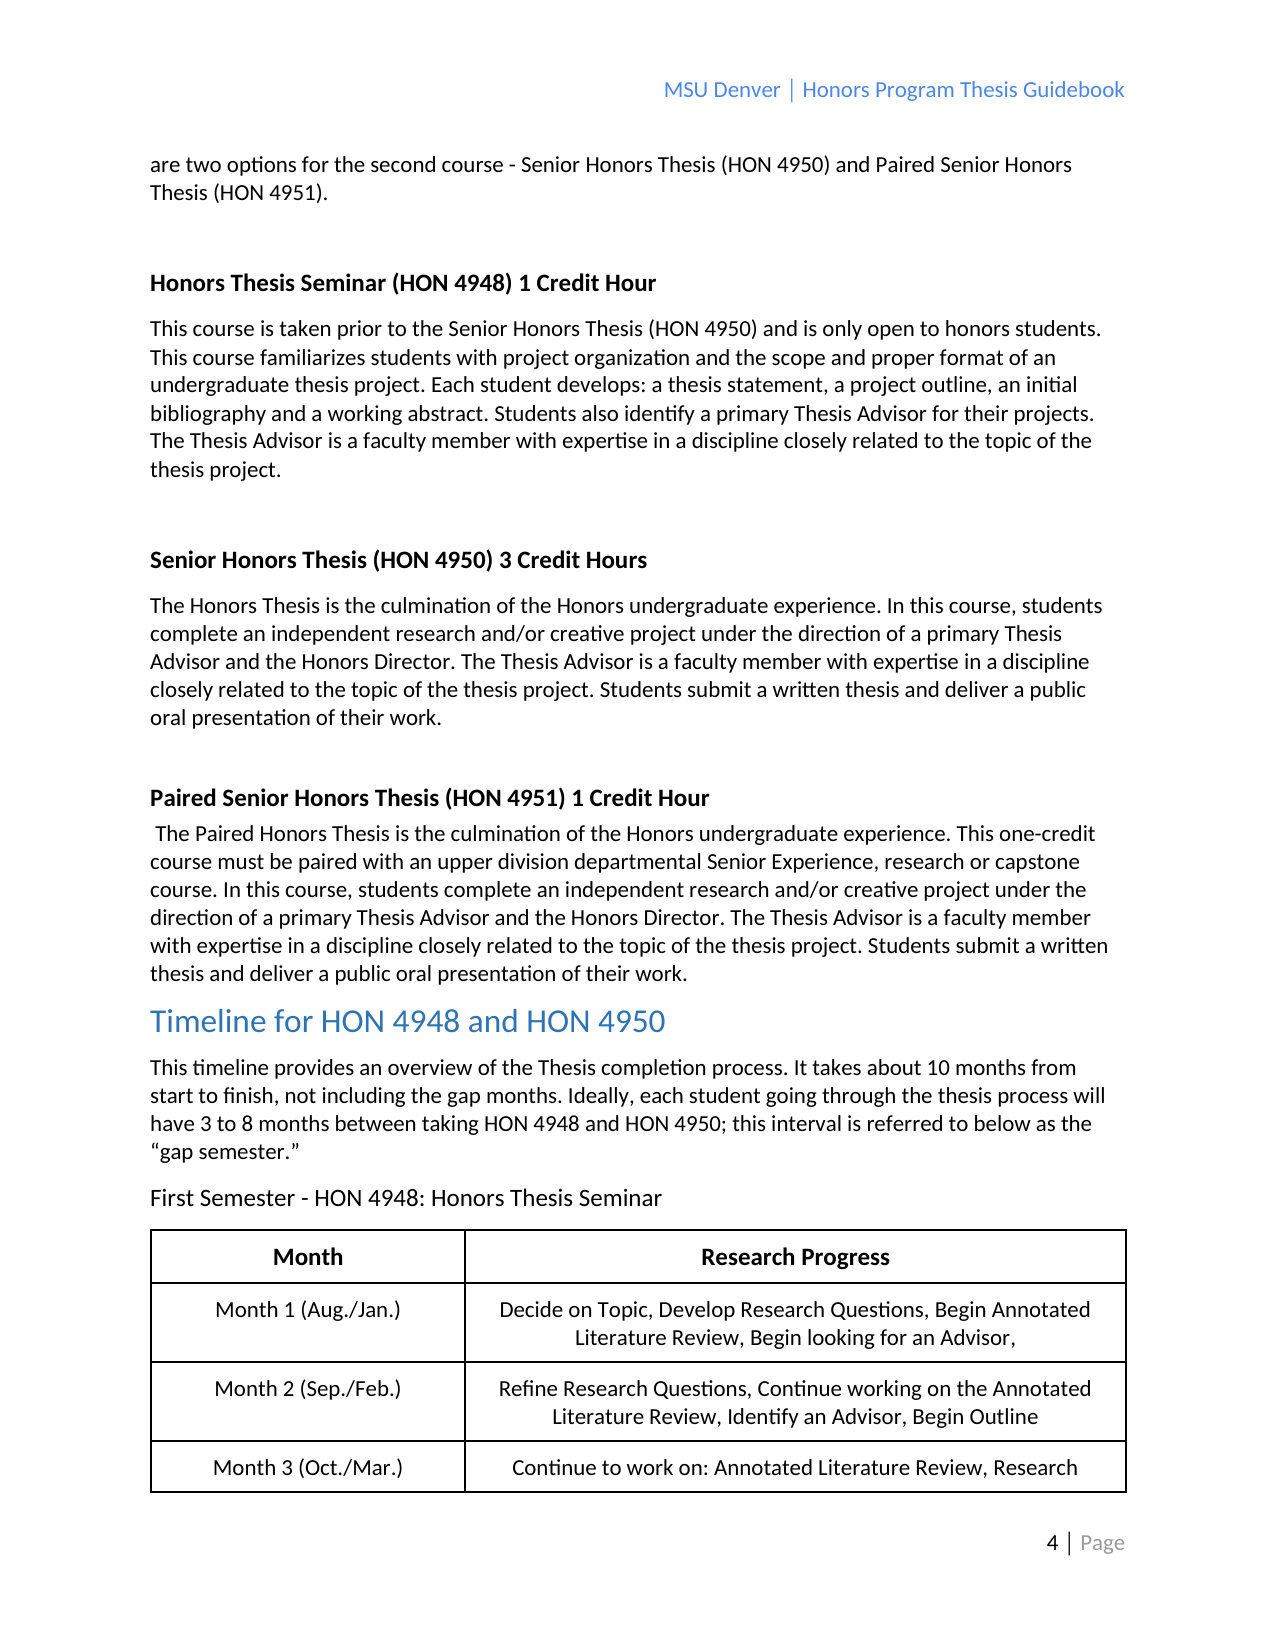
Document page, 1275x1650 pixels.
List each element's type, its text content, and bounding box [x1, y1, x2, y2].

table_cell Month 1 (Aug./Jan.) [152, 1284, 464, 1361]
table_cell Decide on Topic, Develop Research Questions, Begin Annotated Literature Review, Begin looking for an Advisor, [466, 1284, 1125, 1361]
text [150, 150, 1125, 206]
text This timeline provides an overview of the Thesis completion process. It takes about 10 months from start to finish, not including the gap months. Ideally, each student going through the thesis process will have 3 to 8 months between taking HON 4948 and HON 4950; this interval is referred to below as the “gap semester.” [150, 1053, 1125, 1165]
table_header Research Progress [466, 1231, 1125, 1282]
subtitle Timeline for HON 4948 and HON 4950 [150, 1000, 1125, 1040]
table_header Month [152, 1231, 464, 1282]
table_cell Refine Research Questions, Continue working on the Annotated Literature Review, Identify an Advisor, Begin Outline [466, 1363, 1125, 1440]
text The Honors Thesis is the culmination of the Honors undergraduate experience. In this course, students complete an independent research and/or creative project under the direction of a primary Thesis Advisor and the Honors Director. The Thesis Advisor is a faculty member with expertise in a discipline closely related to the topic of the thesis project. Students submit a written thesis and deliver a public oral presentation of their work. [150, 591, 1125, 731]
text Senior Honors Thesis (HON 4950) 3 Credit Hours [150, 544, 1125, 574]
text Paired Senior Honors Thesis (HON 4951) 1 Credit Hour [150, 782, 1125, 813]
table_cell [466, 1442, 1125, 1491]
text The Paired Honors Thesis is the culmination of the Honors undergraduate experience. This one-credit course must be paired with an upper division departmental Senior Experience, research or capstone course. In this course, students complete an independent research and/or creative project under the direction of a primary Thesis Advisor and the Honors Director. The Thesis Advisor is a faculty member with expertise in a discipline closely related to the topic of the thesis project. Students submit a written thesis and deliver a public oral presentation of their work. [150, 819, 1125, 987]
table_cell Month 3 (Oct./Mar.) [152, 1442, 464, 1491]
text Honors Thesis Seminar (HON 4948) 1 Credit Hour [150, 267, 1125, 298]
text First Semester - HON 4948: Honors Thesis Seminar [150, 1182, 1125, 1212]
text This course is taken prior to the Senior Honors Thesis (HON 4950) and is only open to honors students. This course familiarizes students with project organization and the scope and proper format of an undergraduate thesis project. Each student develops: a thesis statement, a project outline, an initial bibliography and a working abstract. Students also identify a primary Thesis Advisor for their projects. The Thesis Advisor is a faculty member with expertise in a discipline closely related to the topic of the thesis project. [150, 314, 1125, 483]
table_cell Month 2 (Sep./Feb.) [152, 1363, 464, 1440]
